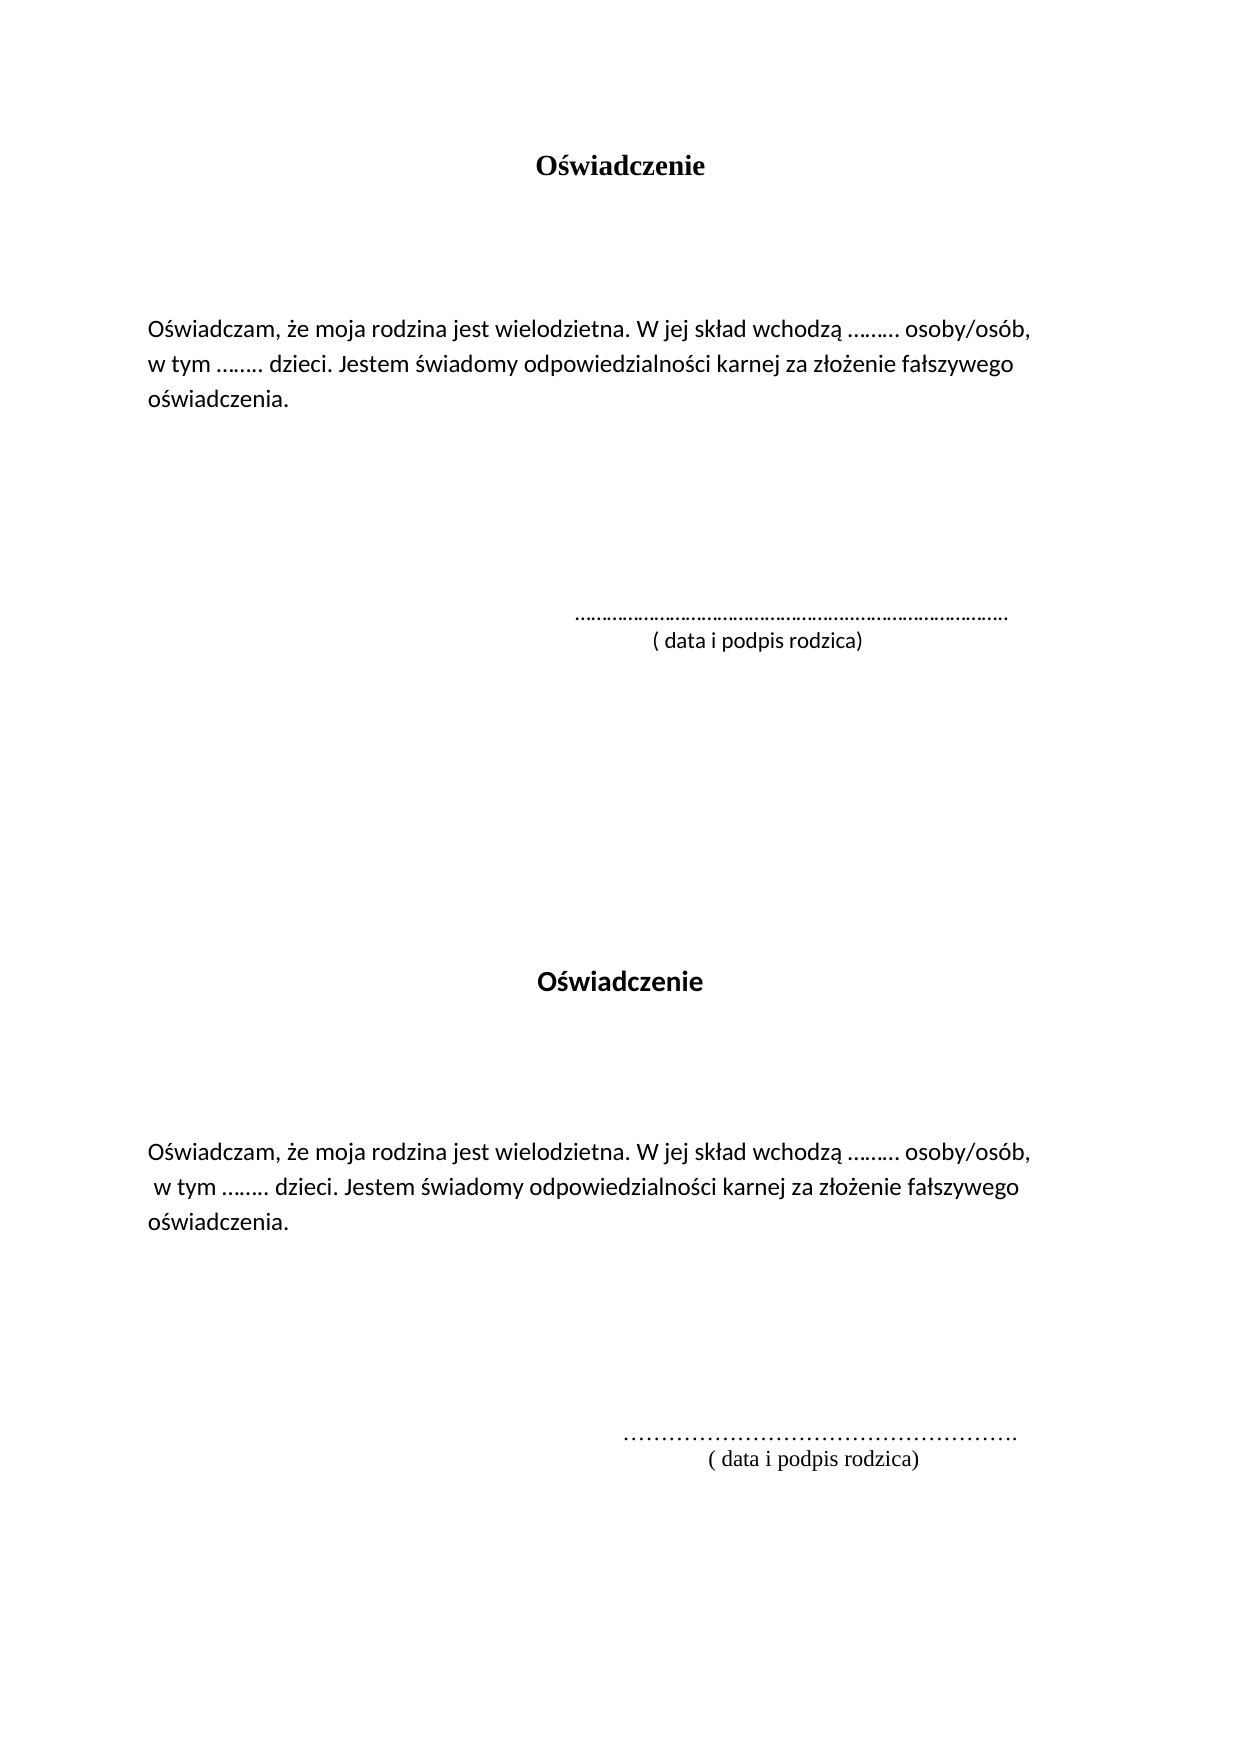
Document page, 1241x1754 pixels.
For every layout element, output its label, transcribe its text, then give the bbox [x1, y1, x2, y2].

text Oświadczenie [148, 963, 1093, 998]
text Oświadczenie [148, 148, 1093, 181]
text ……………………………………………. [148, 1419, 1093, 1446]
text Oświadczam, że moja rodzina jest wielodzietna. W jej skład wchodzą ……… osoby/osób, w tym …….. dzieci. Jestem świadomy odpowiedzialności karnej za złożenie fałszywego oświadczenia. [148, 313, 1093, 413]
text Oświadczam, że moja rodzina jest wielodzietna. W jej skład wchodzą ……… osoby/osób, w tym …….. dzieci. Jestem świadomy odpowiedzialności karnej za złożenie fałszywego oświadczenia. [148, 1136, 1093, 1237]
text ( data i podpis rodzica) [148, 1446, 1093, 1472]
text ( data i podpis rodzica) [148, 626, 1093, 654]
text ……………………………………………..……………………….. [148, 598, 1093, 626]
